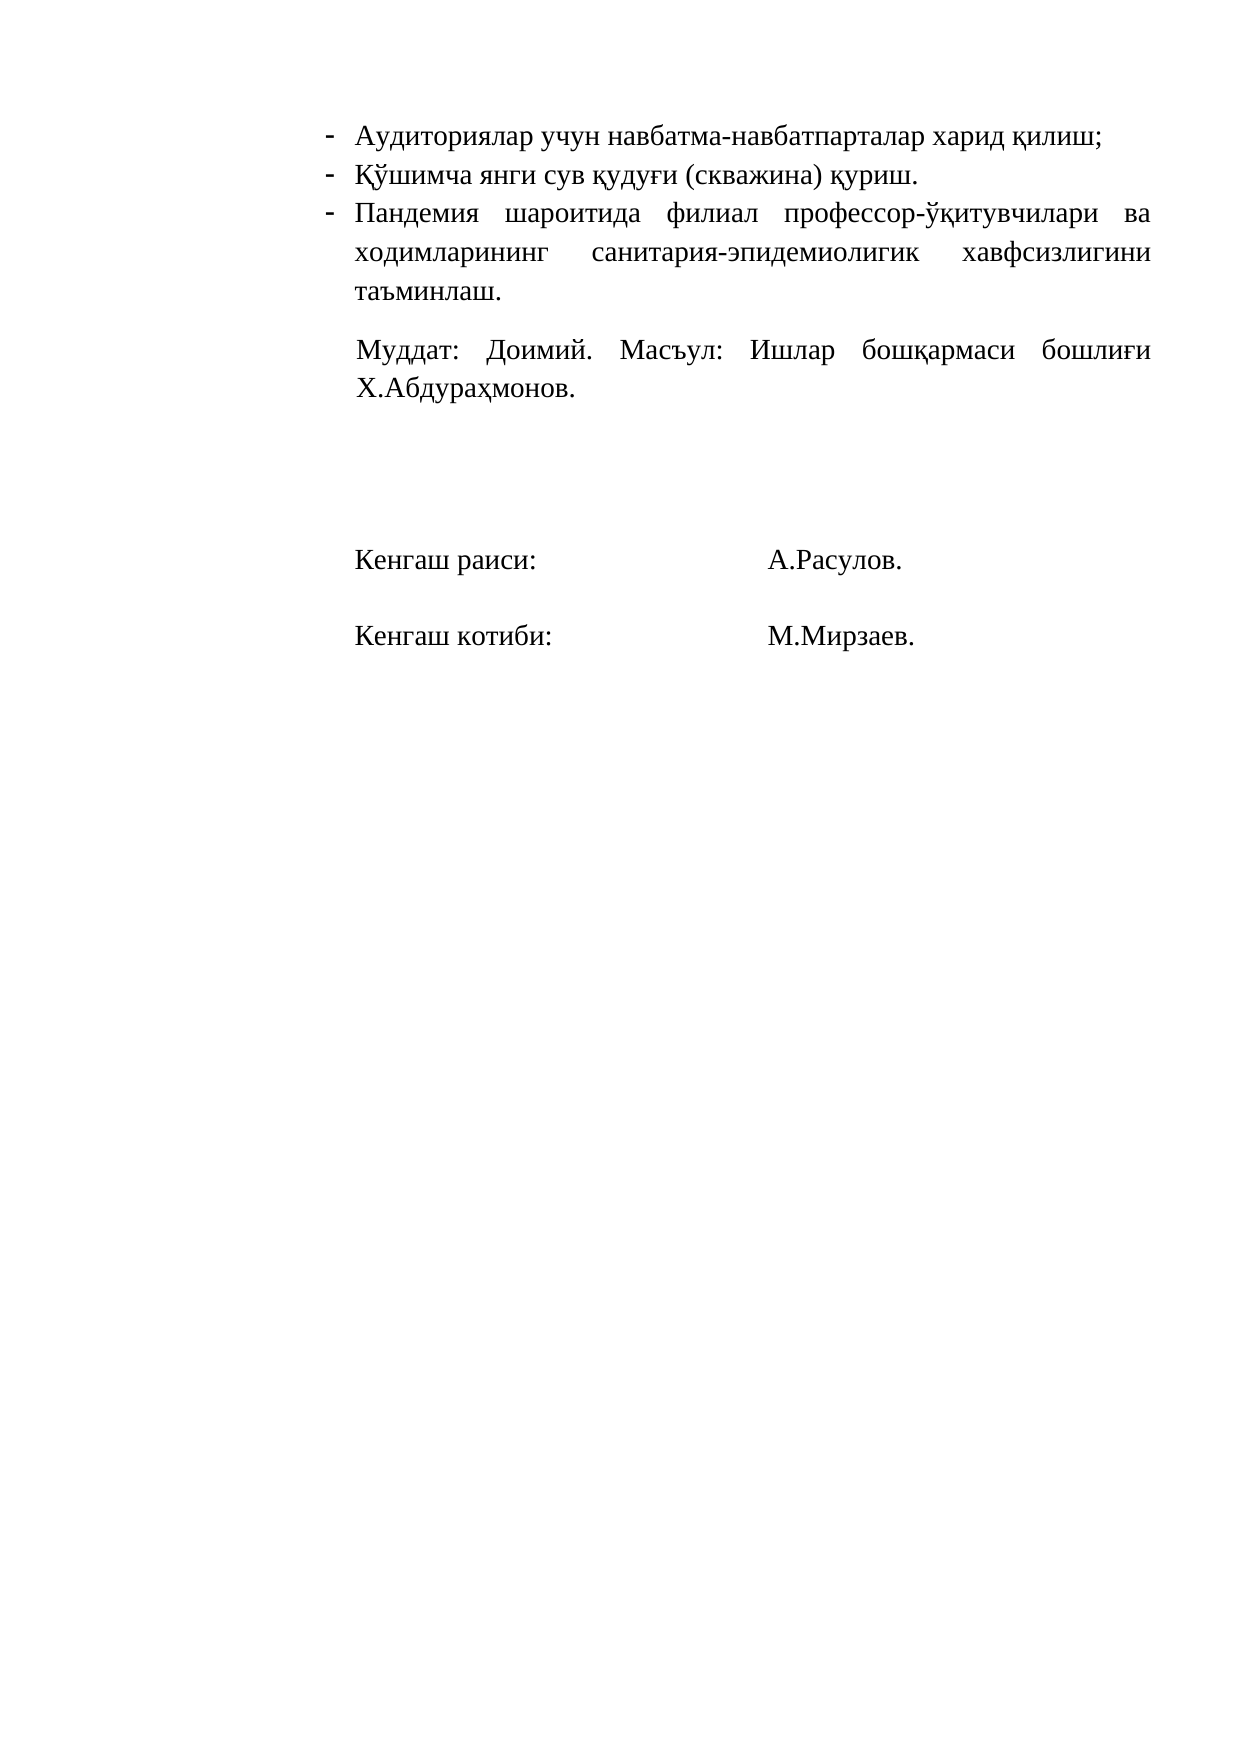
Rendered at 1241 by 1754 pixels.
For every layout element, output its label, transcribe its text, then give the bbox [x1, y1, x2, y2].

list Пандемия шароитида филиал профессор-ўқитувчилари ва ходимларининг санитария-эпидемиолигик хавфсизлигини таъминлаш. [325, 195, 1152, 306]
list Аудиториялар учун навбатма-навбатпарталар харид қилиш; [325, 118, 1152, 152]
list Қўшимча янги сув қудуғи (скважина) қуриш. [325, 157, 1152, 190]
text Кенгаш раиси: А.Расулов. [354, 542, 1152, 576]
text Кенгаш котиби: М.Мирзаев. [354, 618, 1152, 652]
text Муддат: Доимий. Масъул: Ишлар бошқармаси бошлиғи Х.Абдураҳмонов. [356, 332, 1152, 404]
